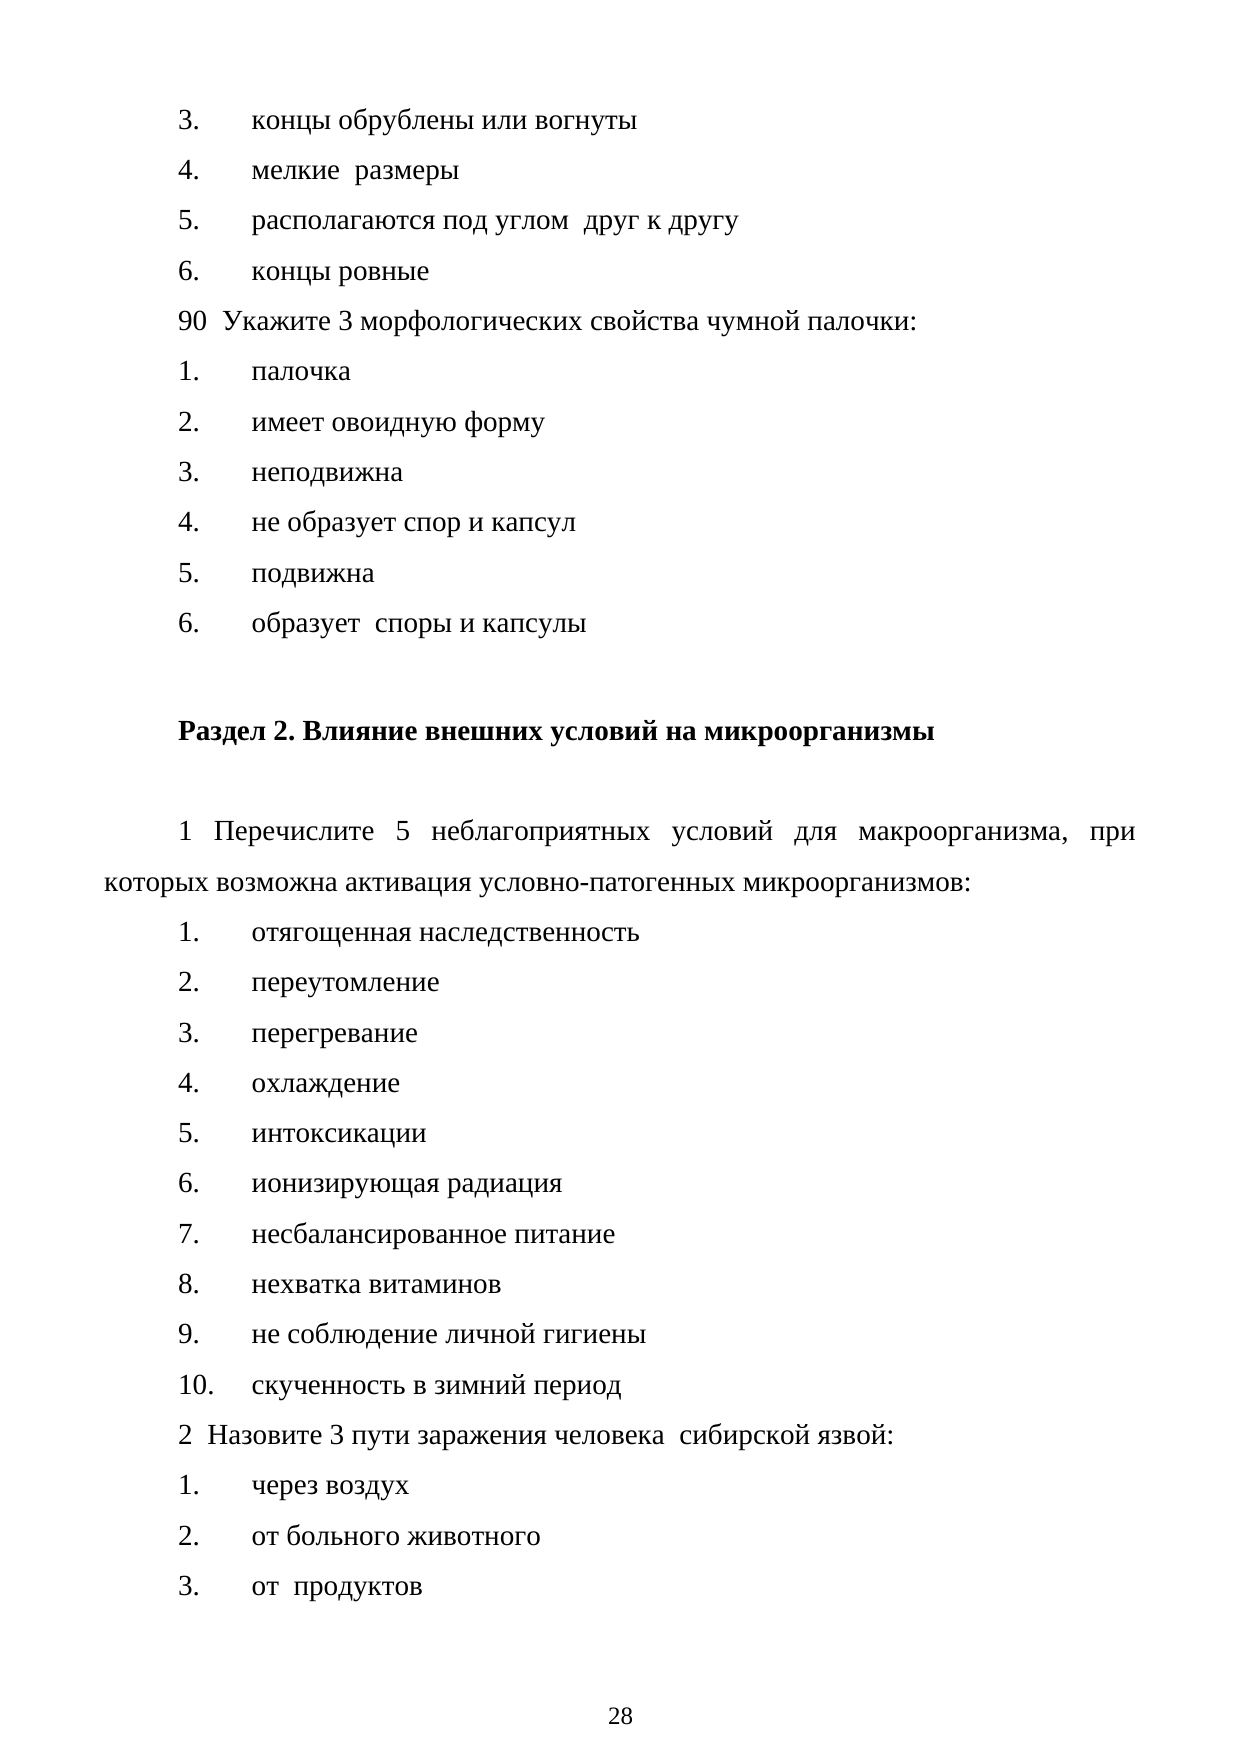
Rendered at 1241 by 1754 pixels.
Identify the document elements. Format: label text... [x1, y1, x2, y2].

list неподвижна [104, 454, 1137, 488]
list скученность в зимний период [104, 1367, 1137, 1400]
list интоксикации [104, 1115, 1137, 1149]
list отягощенная наследственность [104, 914, 1137, 948]
list через воздух [104, 1467, 1137, 1501]
list нехватка витаминов [104, 1266, 1137, 1300]
text 1 Перечислите 5 неблагоприятных условий для макроорганизма, при которых возможна активация условно-патогенных микроорганизмов: [104, 813, 1137, 897]
list охлаждение [104, 1065, 1137, 1098]
list перегревание [104, 1015, 1137, 1048]
list палочка [104, 353, 1137, 387]
list от больного животного [104, 1518, 1137, 1551]
list переутомление [104, 964, 1137, 998]
list подвижна [104, 555, 1137, 588]
list мелкие размеры [104, 152, 1137, 186]
list концы обрублены или вогнуты [104, 102, 1137, 135]
list не образует спор и капсул [104, 504, 1137, 538]
text 2 Назовите 3 пути заражения человека сибирской язвой: [104, 1417, 1137, 1451]
text 90 Укажите 3 морфологических свойства чумной палочки: [104, 303, 1137, 337]
list образует споры и капсулы [104, 605, 1137, 638]
list не соблюдение личной гигиены [104, 1317, 1137, 1350]
text Раздел 2. Влияние внешних условий на микроорганизмы [104, 713, 1137, 746]
list располагаются под углом друг к другу [104, 202, 1137, 236]
list ионизирующая радиация [104, 1166, 1137, 1199]
list имеет овоидную форму [104, 404, 1137, 437]
list от продуктов [104, 1568, 1137, 1602]
list концы ровные [104, 253, 1137, 286]
list несбалансированное питание [104, 1216, 1137, 1249]
